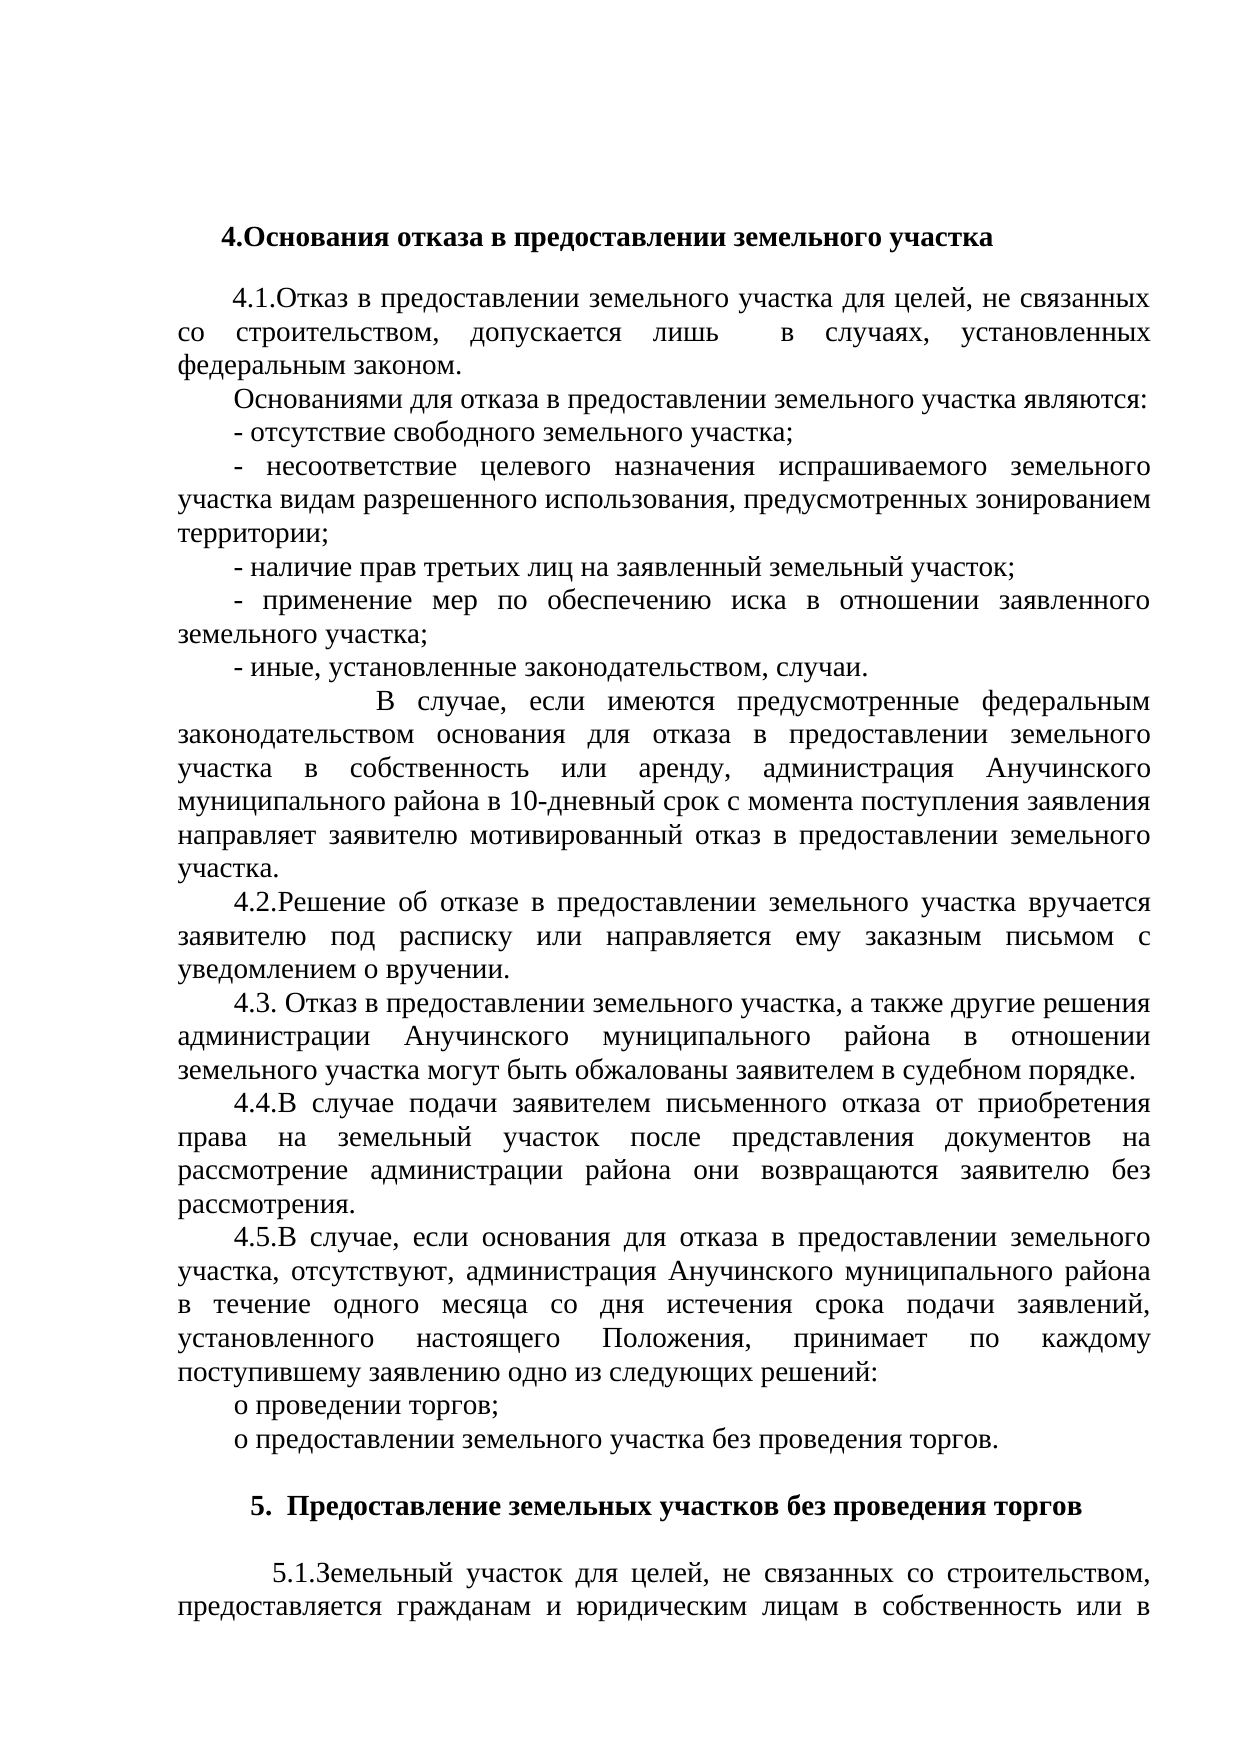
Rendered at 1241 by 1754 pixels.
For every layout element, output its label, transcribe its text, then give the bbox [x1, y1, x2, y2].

text - отсутствие свободного земельного участка; [177, 414, 1152, 448]
text - наличие прав третьих лиц на заявленный земельный участок; [177, 549, 1152, 582]
text - применение мер по обеспечению иска в отношении заявленного земельного участка; [177, 582, 1152, 649]
text 4.3. Отказ в предоставлении земельного участка, а также другие решения администрации Анучинского муниципального района в отношении земельного участка могут быть обжалованы заявителем в судебном порядке. [177, 985, 1152, 1085]
text Основаниями для отказа в предоставлении земельного участка являются: [177, 381, 1152, 414]
text 4.1.Отказ в предоставлении земельного участка для целей, не связанных со строительством, допускается лишь в случаях, установленных федеральным законом. [177, 280, 1152, 381]
text 4.4.В случае подачи заявителем письменного отказа от приобретения права на земельный участок после представления документов на рассмотрение администрации района они возвращаются заявителю без рассмотрения. [177, 1085, 1152, 1219]
text о предоставлении земельного участка без проведения торгов. [177, 1421, 1152, 1454]
text 4.Основания отказа в предоставлении земельного участка [177, 219, 1152, 252]
text о проведении торгов; [177, 1387, 1152, 1421]
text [177, 1555, 1152, 1622]
text В случае, если имеются предусмотренные федеральным законодательством основания для отказа в предоставлении земельного участка в собственность или аренду, администрация Анучинского муниципального района в 10-дневный срок с момента поступления заявления направляет заявителю мотивированный отказ в предоставлении земельного участка. [177, 683, 1152, 884]
text 4.5.В случае, если основания для отказа в предоставлении земельного участка, отсутствуют, администрация Анучинского муниципального района в течение одного месяца со дня истечения срока подачи заявлений, установленного настоящего Положения, принимает по каждому поступившему заявлению одно из следующих решений: [177, 1219, 1152, 1387]
text - несоответствие целевого назначения испрашиваемого земельного участка видам разрешенного использования, предусмотренных зонированием территории; [177, 448, 1152, 549]
text 4.2.Решение об отказе в предоставлении земельного участка вручается заявителю под расписку или направляется ему заказным письмом с уведомлением о вручении. [177, 884, 1152, 985]
text 5. Предоставление земельных участков без проведения торгов [177, 1488, 1152, 1521]
text - иные, установленные законодательством, случаи. [177, 649, 1152, 683]
